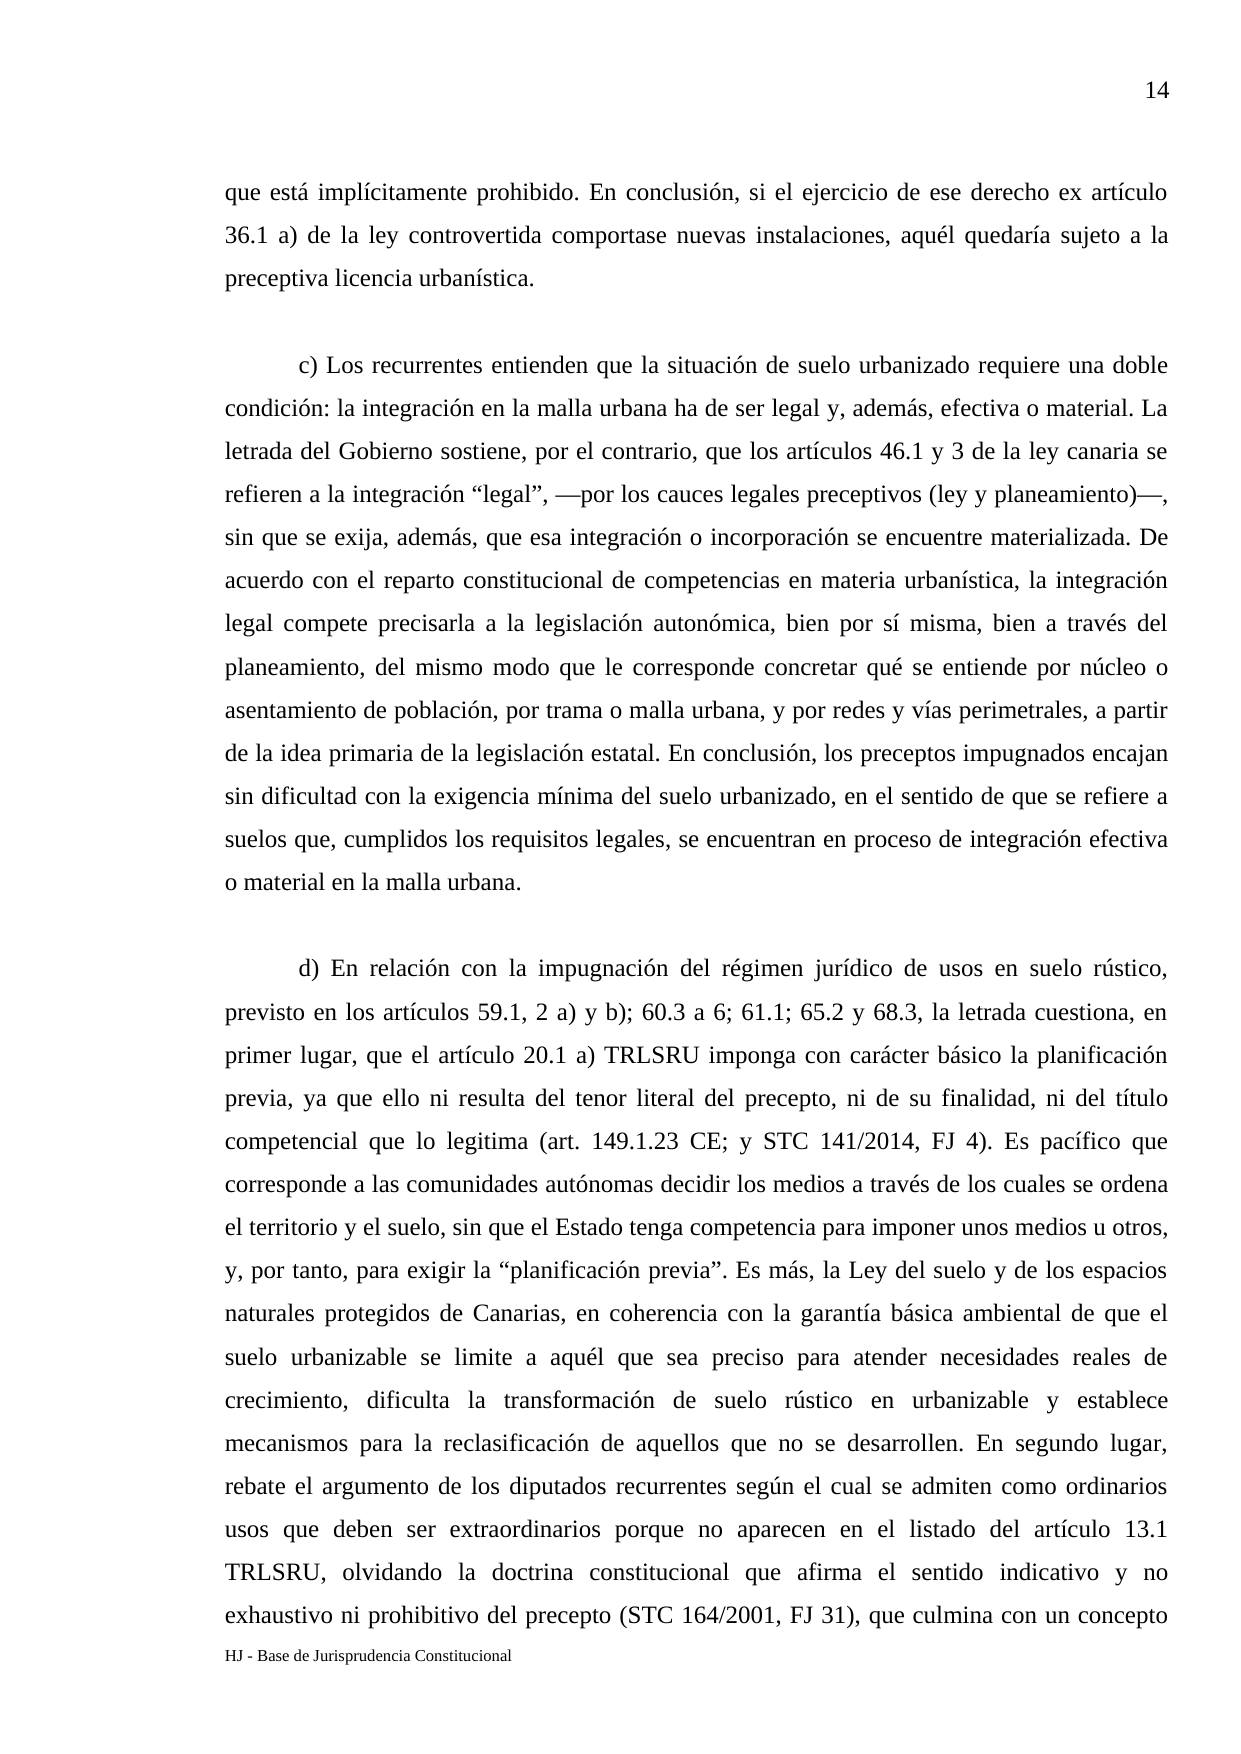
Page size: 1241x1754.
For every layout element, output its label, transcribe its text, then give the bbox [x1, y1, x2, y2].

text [224, 177, 1169, 292]
text c) Los recurrentes entienden que la situación de suelo urbanizado requiere una doble condición: la integración en la malla urbana ha de ser legal y, además, efectiva o material. La letrada del Gobierno sostiene, por el contrario, que los artículos 46.1 y 3 de la ley canaria se refieren a la integración “legal”, —por los cauces legales preceptivos (ley y planeamiento)—, sin que se exija, además, que esa integración o incorporación se encuentre materializada. De acuerdo con el reparto constitucional de competencias en materia urbanística, la integración legal compete precisarla a la legislación autonómica, bien por sí misma, bien a través del planeamiento, del mismo modo que le corresponde concretar qué se entiende por núcleo o asentamiento de población, por trama o malla urbana, y por redes y vías perimetrales, a partir de la idea primaria de la legislación estatal. En conclusión, los preceptos impugnados encajan sin dificultad con la exigencia mínima del suelo urbanizado, en el sentido de que se refiere a suelos que, cumplidos los requisitos legales, se encuentran en proceso de integración efectiva o material en la malla urbana. [224, 350, 1169, 896]
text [224, 953, 1169, 1629]
